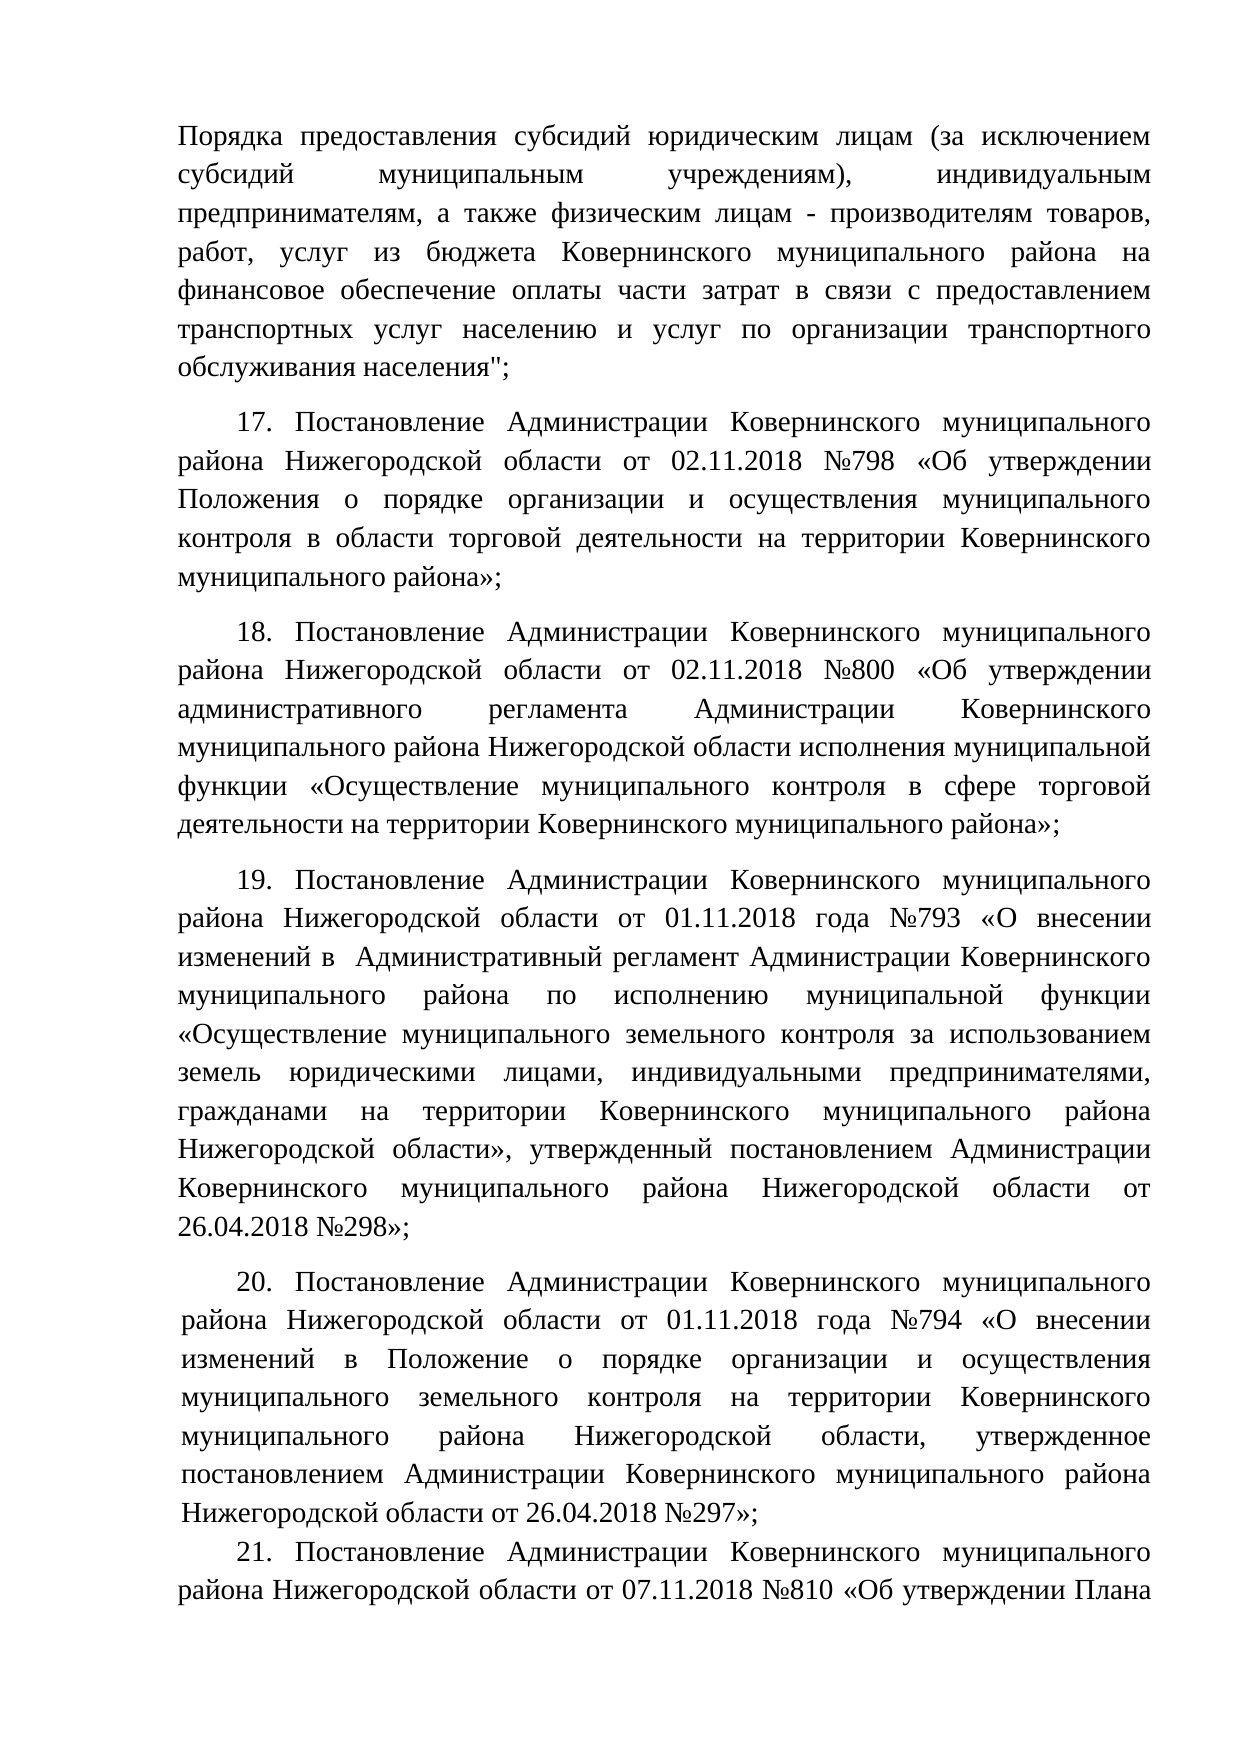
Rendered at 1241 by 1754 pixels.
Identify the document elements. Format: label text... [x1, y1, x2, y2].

text 18. Постановление Администрации Ковернинского муниципального района Нижегородской области от 02.11.2018 №800 «Об утверждении административного регламента Администрации Ковернинского муниципального района Нижегородской области исполнения муниципальной функции «Осуществление муниципального контроля в сфере торговой деятельности на территории Ковернинского муниципального района»; [177, 614, 1152, 840]
text 17. Постановление Администрации Ковернинского муниципального района Нижегородской области от 02.11.2018 №798 «Об утверждении Положения о порядке организации и осуществления муниципального контроля в области торговой деятельности на территории Ковернинского муниципального района»; [177, 404, 1152, 592]
list 20. Постановление Администрации Ковернинского муниципального района Нижегородской области от 01.11.2018 года №794 «О внесении изменений в Положение о порядке организации и осуществления муниципального земельного контроля на территории Ковернинского муниципального района Нижегородской области, утвержденное постановлением Администрации Ковернинского муниципального района Нижегородской области от 26.04.2018 №297»; [181, 1264, 1152, 1529]
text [177, 1534, 1152, 1606]
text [177, 118, 1152, 383]
text 19. Постановление Администрации Ковернинского муниципального района Нижегородской области от 01.11.2018 года №793 «О внесении изменений в Административный регламент Администрации Ковернинского муниципального района по исполнению муниципальной функции «Осуществление муниципального земельного контроля за использованием земель юридическими лицами, индивидуальными предпринимателями, гражданами на территории Ковернинского муниципального района Нижегородской области», утвержденный постановлением Администрации Ковернинского муниципального района Нижегородской области от 26.04.2018 №298»; [177, 862, 1152, 1242]
